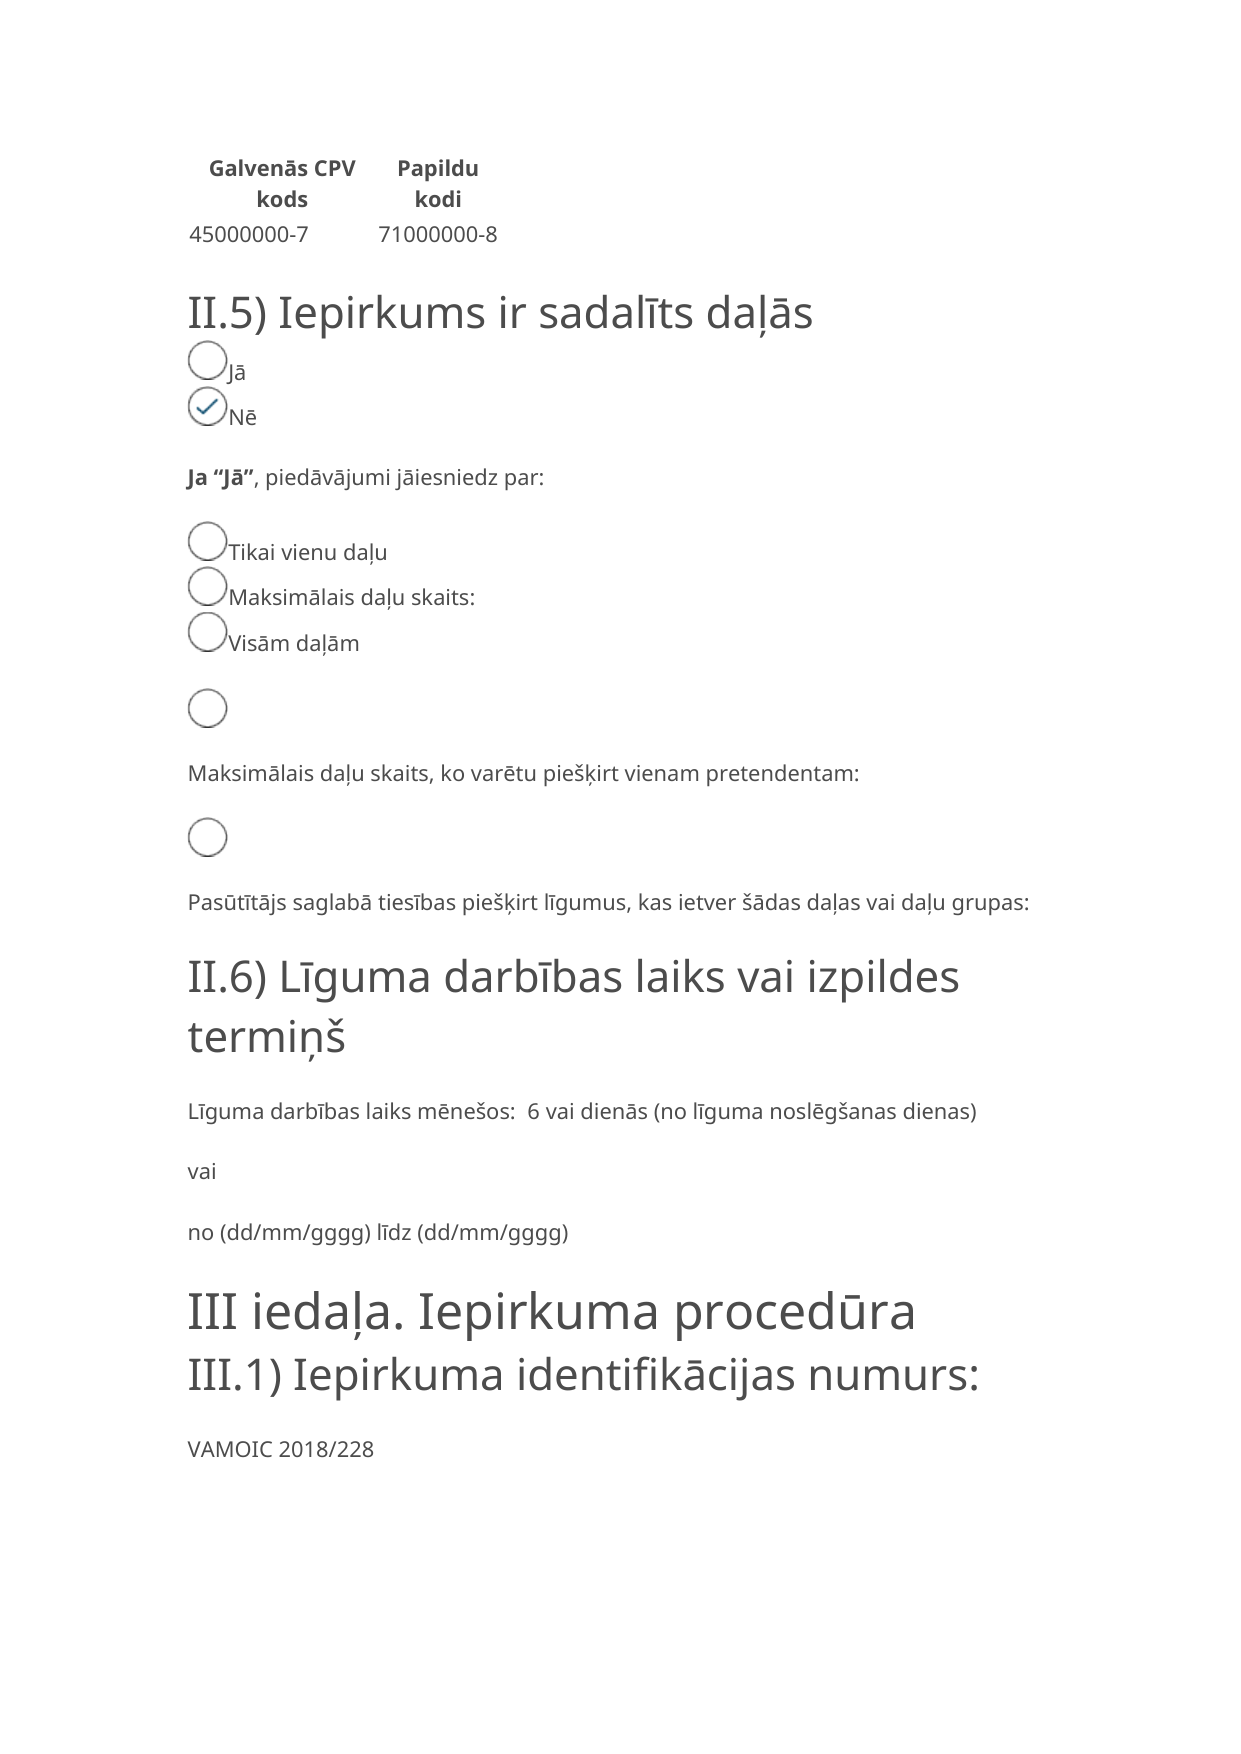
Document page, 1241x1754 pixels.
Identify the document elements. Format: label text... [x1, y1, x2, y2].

text Maksimālais daļu skaits, ko varētu piešķirt vienam pretendentam: [187, 757, 1053, 788]
text Līguma darbības laiks mēnešos: 6 vai dienās (no līguma noslēgšanas dienas) [187, 1094, 1053, 1126]
text II.6) Līguma darbības laiks vai izpildes termiņš [187, 946, 1053, 1065]
text no (dd/mm/gggg) līdz (dd/mm/gggg) [187, 1215, 1053, 1246]
table_header Galvenās CPV kods [188, 150, 377, 216]
table_cell 45000000-7 [188, 216, 377, 250]
text II.5) Iepirkums ir sadalīts daļās [187, 281, 1053, 341]
picture [187, 612, 229, 652]
text III iedaļa. Iepirkuma procedūra [187, 1276, 1053, 1344]
picture [187, 386, 229, 426]
text vai [187, 1155, 1053, 1186]
picture [187, 566, 229, 606]
picture [187, 817, 229, 857]
picture [187, 340, 229, 380]
picture [187, 521, 229, 561]
table_header Papildu kodi [377, 150, 499, 216]
text Ja “Jā”, piedāvājumi jāiesniedz par: [187, 461, 1053, 492]
text Visām daļām [187, 612, 1053, 657]
text Jā [187, 341, 1053, 386]
text VAMOIC 2018/228 [187, 1432, 1053, 1464]
picture [187, 688, 229, 728]
table_cell 71000000-8 [377, 216, 499, 250]
text III.1) Iepirkuma identifikācijas numurs: [187, 1344, 1053, 1403]
text Maksimālais daļu skaits: [187, 567, 1053, 612]
text Tikai vienu daļu [187, 521, 1053, 567]
text Nē [187, 386, 1053, 432]
text Pasūtītājs saglabā tiesības piešķirt līgumus, kas ietver šādas daļas vai daļu grupas: [187, 886, 1053, 917]
